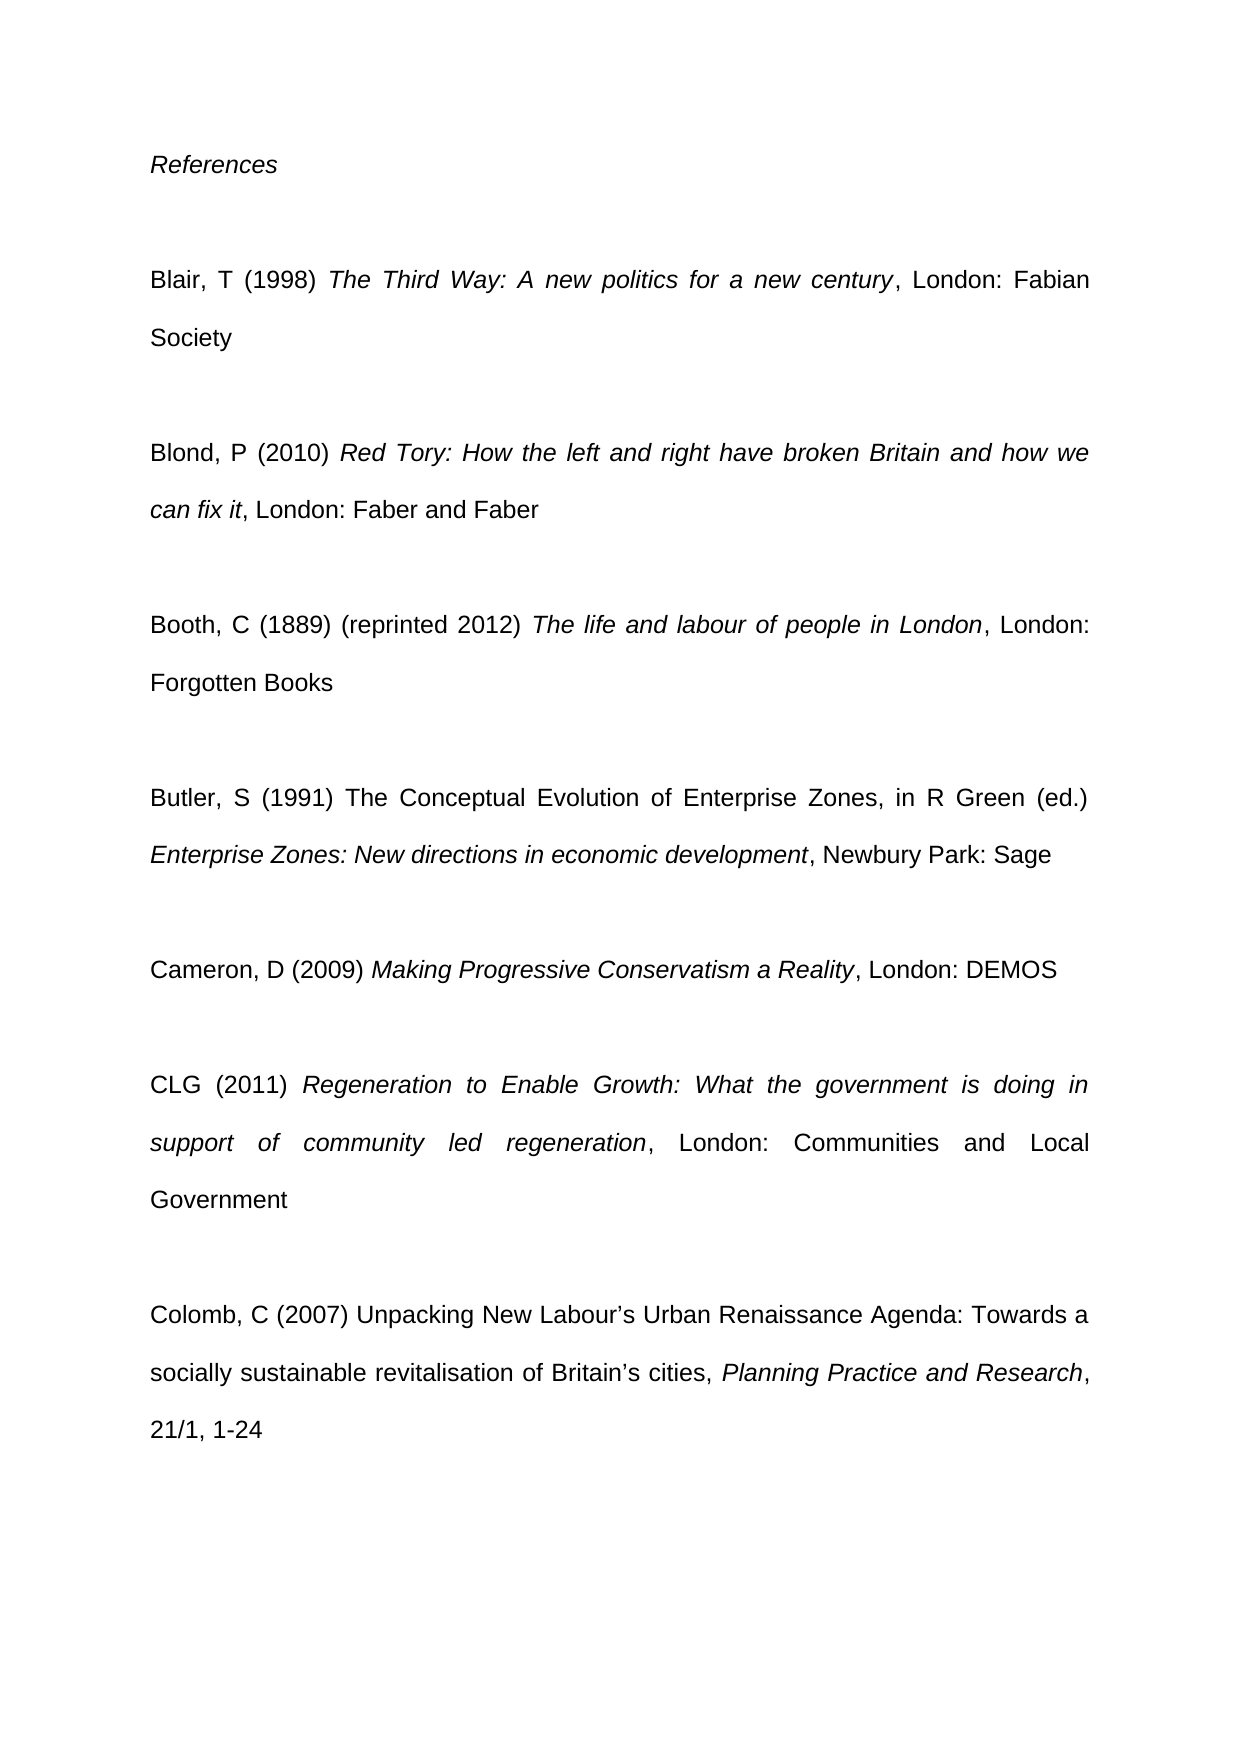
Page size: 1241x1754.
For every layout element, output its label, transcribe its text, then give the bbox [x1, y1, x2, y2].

text CLG (2011) Regeneration to Enable Growth: What the government is doing in support of community led regeneration, London: Communities and Local Government [150, 1070, 1090, 1214]
text Butler, S (1991) The Conceptual Evolution of Enterprise Zones, in R Green (ed.) Enterprise Zones: New directions in economic development, Newbury Park: Sage [150, 782, 1090, 869]
text Blond, P (2010) Red Tory: How the left and right have broken Britain and how we can fix it, London: Faber and Faber [150, 437, 1090, 524]
text Colomb, C (2007) Unpacking New Labour’s Urban Renaissance Agenda: Towards a socially sustainable revitalisation of Britain’s cities, Planning Practice and Research, 21/1, 1-24 [150, 1300, 1090, 1444]
text Booth, C (1889) (reprinted 2012) The life and labour of people in London, London: Forgotten Books [150, 610, 1090, 696]
text Blair, T (1998) The Third Way: A new politics for a new century, London: Fabian Society [150, 265, 1090, 351]
text References [150, 150, 1090, 179]
text Cameron, D (2009) Making Progressive Conservatism a Reality, London: DEMOS [150, 955, 1090, 984]
